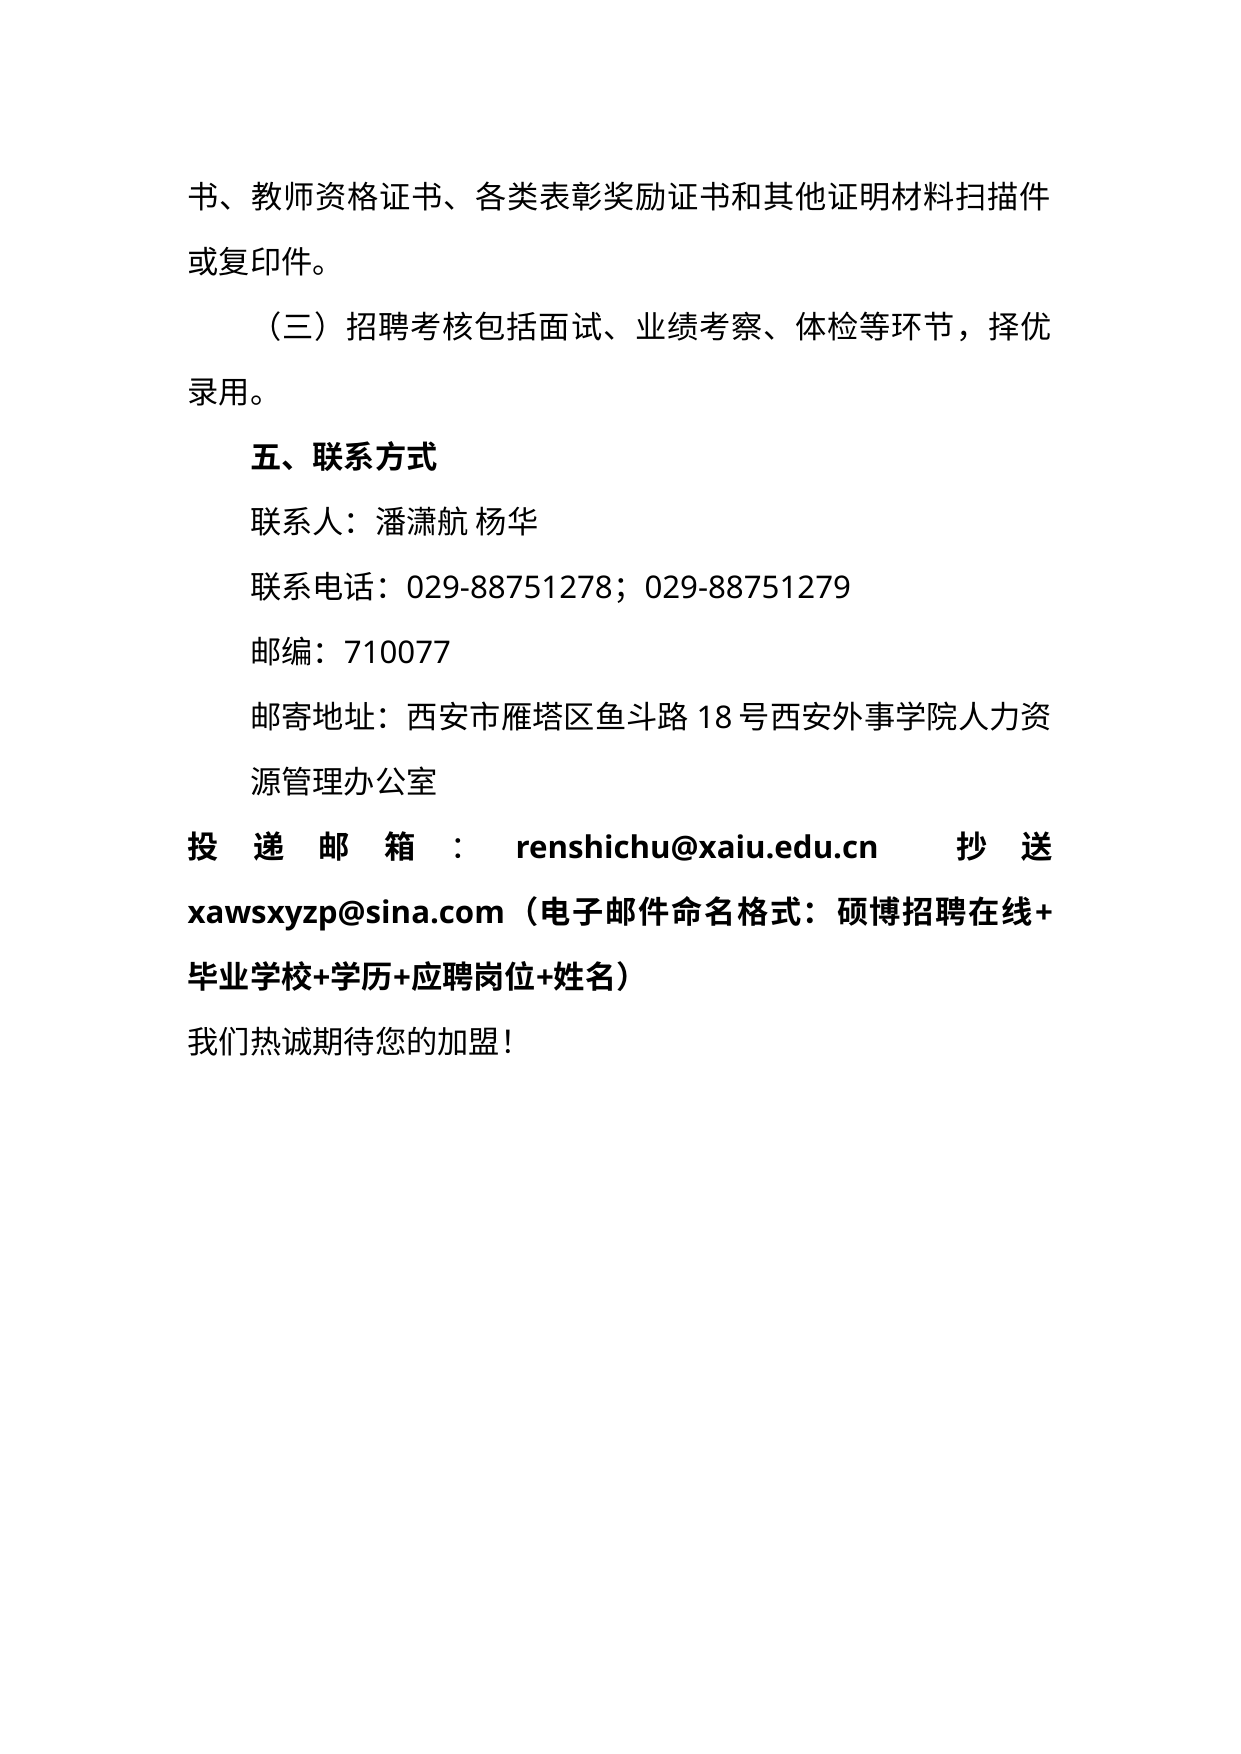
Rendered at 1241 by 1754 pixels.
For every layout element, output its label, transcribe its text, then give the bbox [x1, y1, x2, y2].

text 投递邮箱：renshichu@xaiu.edu.cn 抄送xawsxyzp@sina.com（电子邮件命名格式：硕博招聘在线+毕业学校+学历+应聘岗位+姓名） [187, 812, 1053, 1007]
text 五、联系方式 [250, 422, 1053, 487]
text （三）招聘考核包括面试、业绩考察、体检等环节，择优录用。 [187, 292, 1053, 422]
text 联系人：潘潇航 杨华 [250, 487, 1053, 552]
text 我们热诚期待您的加盟！ [187, 1007, 1053, 1072]
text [187, 162, 1053, 292]
text 邮编：710077 [250, 617, 1053, 682]
text 邮寄地址：西安市雁塔区鱼斗路18号西安外事学院人力资源管理办公室 [250, 682, 1053, 812]
text 联系电话：029-88751278；029-88751279 [250, 552, 1053, 617]
